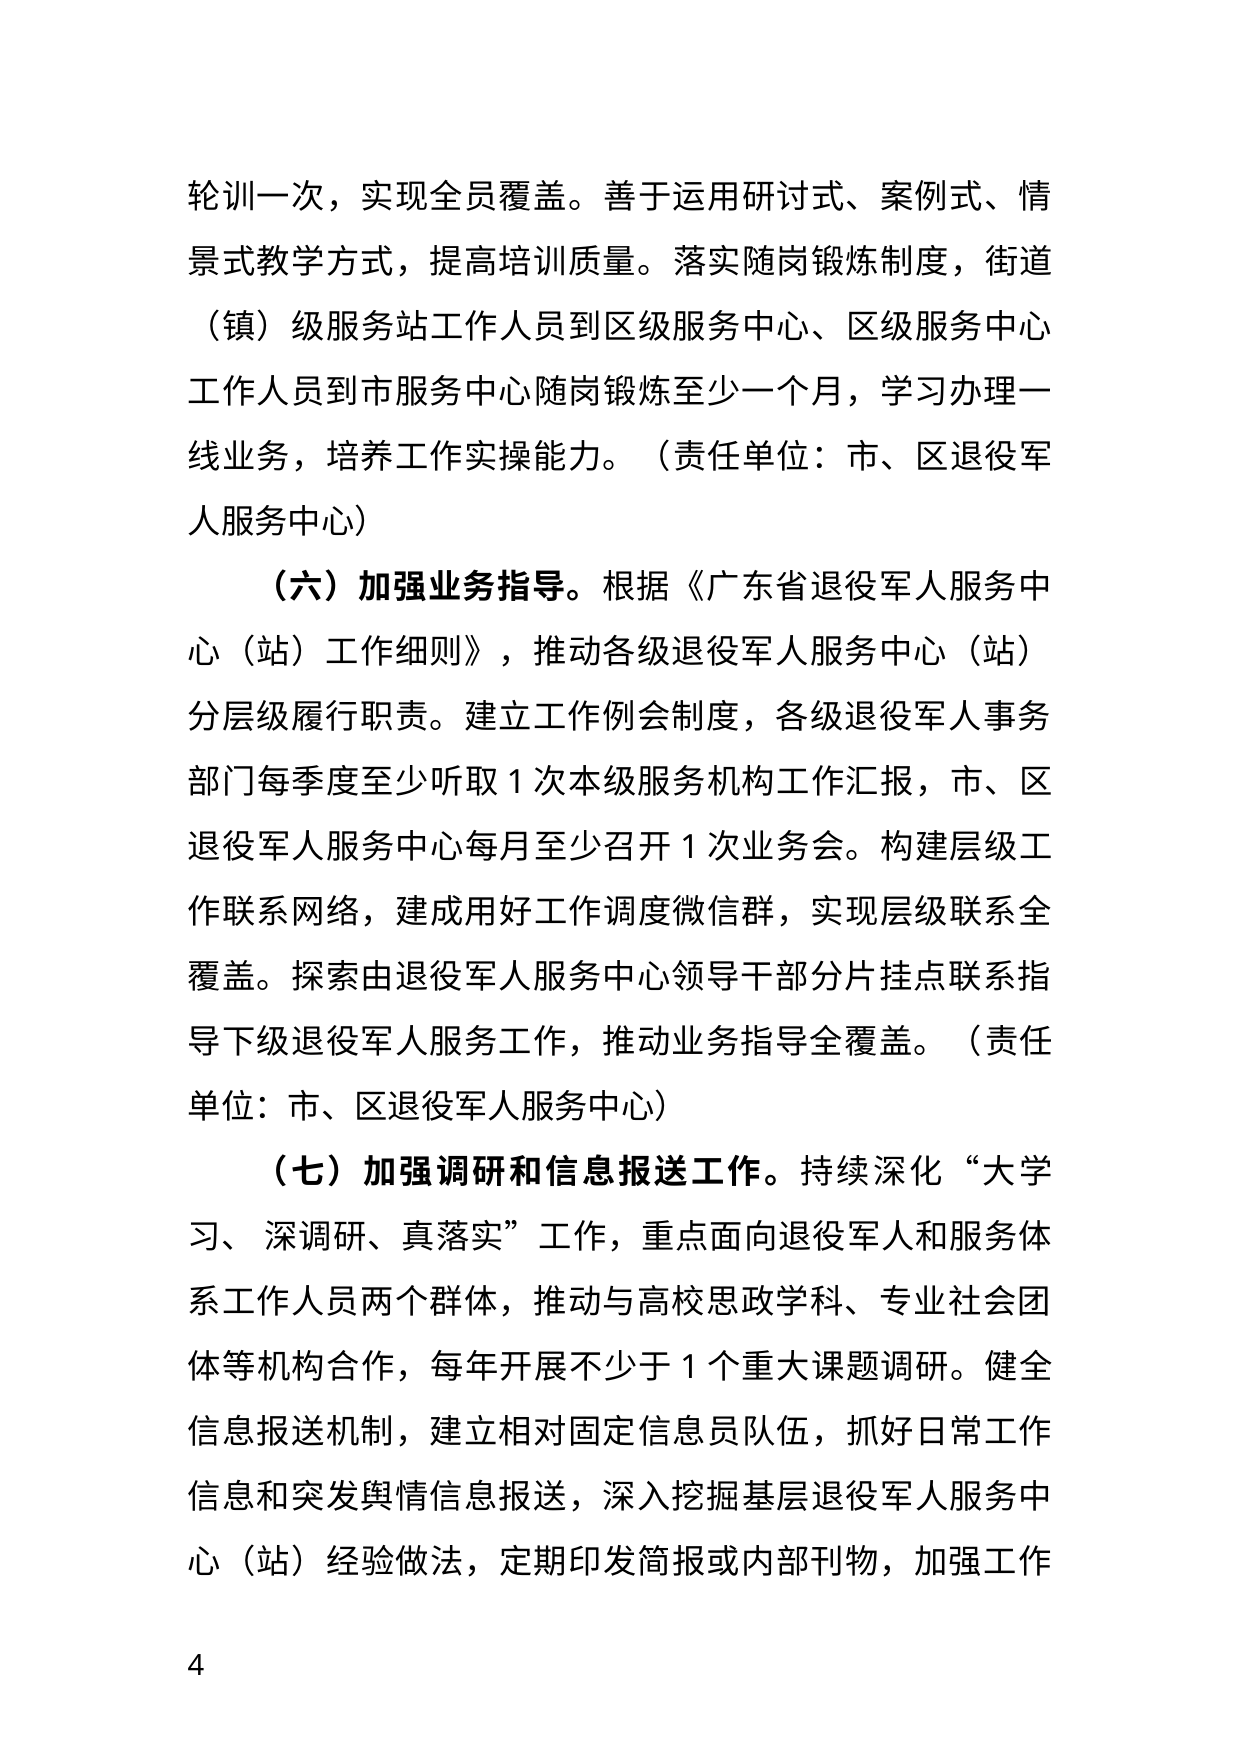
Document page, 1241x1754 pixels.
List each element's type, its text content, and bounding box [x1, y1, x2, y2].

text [187, 1137, 1053, 1592]
text （六）加强业务指导。根据《广东省退役军人服务中心（站）工作细则》，推动各级退役军人服务中心（站）分层级履行职责。建立工作例会制度，各级退役军人事务部门每季度至少听取1次本级服务机构工作汇报，市、区退役军人服务中心每月至少召开1次业务会。构建层级工作联系网络，建成用好工作调度微信群，实现层级联系全覆盖。探索由退役军人服务中心领导干部分片挂点联系指导下级退役军人服务工作，推动业务指导全覆盖。（责任单位：市、区退役军人服务中心） [187, 552, 1053, 1137]
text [187, 162, 1053, 552]
